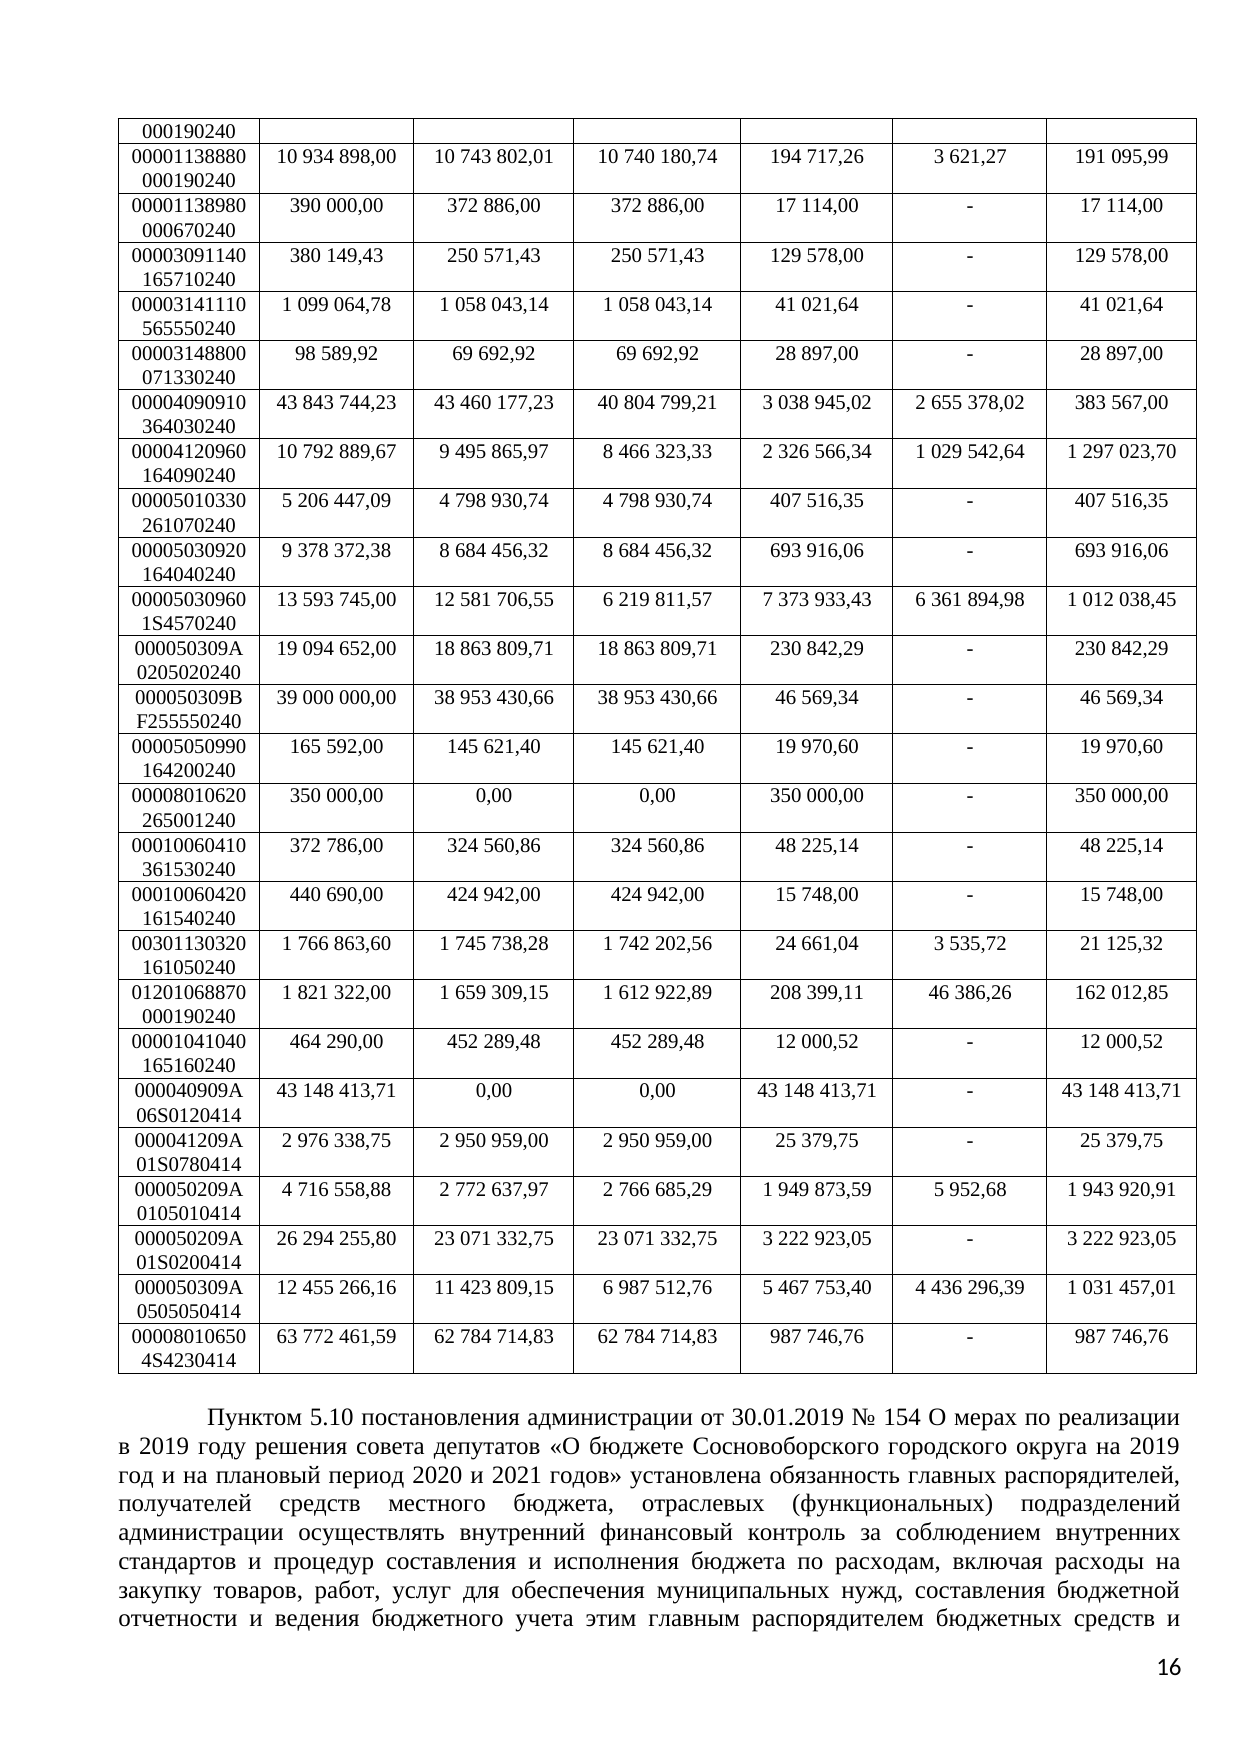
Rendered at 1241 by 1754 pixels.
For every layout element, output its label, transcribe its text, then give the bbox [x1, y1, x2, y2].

table_cell 8 466 323,33 [574, 439, 740, 487]
table_cell 464 290,00 [260, 1029, 413, 1077]
table_cell 783 978,27 [893, 119, 1046, 143]
table_cell 4 798 930,74 [414, 489, 573, 537]
table_cell 63 772 461,59 [260, 1324, 413, 1372]
table_cell 15 748,00 [1047, 882, 1196, 930]
table_cell 18 863 809,71 [414, 636, 573, 684]
table_cell 0,00 [414, 1079, 573, 1127]
table_cell 62 499,65 [1047, 119, 1196, 143]
table_cell 390 000,00 [260, 194, 413, 242]
table_cell 00010060420161540240 [119, 882, 259, 930]
table_cell 00001138880000190240 [119, 144, 259, 192]
table_cell 9 378 372,38 [260, 538, 413, 586]
table_cell 3 222 923,05 [1047, 1226, 1196, 1274]
table_cell 000041209A01S0780414 [119, 1128, 259, 1176]
table_cell 14 297 297,35 [414, 119, 573, 143]
table_cell 1 297 023,70 [1047, 439, 1196, 487]
table_cell 380 149,43 [260, 243, 413, 291]
table_cell 01201068870000190240 [119, 980, 259, 1028]
table_cell 3 621,27 [893, 144, 1046, 192]
table_cell 10 740 180,74 [574, 144, 740, 192]
table_cell 2 772 637,97 [414, 1177, 573, 1225]
table_cell 2 326 566,34 [741, 439, 892, 487]
table_cell 693 916,06 [741, 538, 892, 586]
table_cell 2 655 378,02 [893, 390, 1046, 438]
table_cell 000050309BF255550240 [119, 685, 259, 733]
table_cell 69 692,92 [414, 341, 573, 389]
table_cell 13 513 319,08 [574, 119, 740, 143]
table_cell 424 942,00 [414, 882, 573, 930]
table_cell 4 436 296,39 [893, 1275, 1046, 1323]
table_cell - [893, 1324, 1046, 1372]
table_cell 000080106504S4230414 [119, 1324, 259, 1372]
table_cell - [893, 734, 1046, 782]
table_cell - [893, 685, 1046, 733]
table_cell 350 000,00 [741, 784, 892, 832]
table_cell 18 863 809,71 [574, 636, 740, 684]
table_cell 46 569,34 [741, 685, 892, 733]
table_cell 5 952,68 [893, 1177, 1046, 1225]
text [118, 1402, 1181, 1632]
table_cell 62 784 714,83 [574, 1324, 740, 1372]
table_cell 00001138980000670240 [119, 194, 259, 242]
table_cell 4 798 930,74 [574, 489, 740, 537]
table_cell 4 716 558,88 [260, 1177, 413, 1225]
table_cell 00004090910364030240 [119, 390, 259, 438]
table_cell 324 560,86 [574, 833, 740, 881]
table_cell 12 000,52 [1047, 1029, 1196, 1077]
table_cell 8 684 456,32 [414, 538, 573, 586]
table_cell - [893, 1128, 1046, 1176]
table_cell 19 970,60 [741, 734, 892, 782]
table_cell 69 692,92 [574, 341, 740, 389]
table_cell 14 359 797,00 [260, 119, 413, 143]
table_cell 46 386,26 [893, 980, 1046, 1028]
table_cell - [893, 194, 1046, 242]
table_cell - [893, 833, 1046, 881]
table_cell - [893, 243, 1046, 291]
table_cell 0,00 [574, 784, 740, 832]
table_cell 1 029 542,64 [893, 439, 1046, 487]
table_cell 3 222 923,05 [741, 1226, 892, 1274]
table_cell 15 748,00 [741, 882, 892, 930]
table_cell - [893, 538, 1046, 586]
table_cell 372 886,00 [414, 194, 573, 242]
table_cell - [893, 341, 1046, 389]
table_cell 98 589,92 [260, 341, 413, 389]
table_cell 6 219 811,57 [574, 587, 740, 635]
table_cell 1 058 043,14 [574, 292, 740, 340]
table_cell 987 746,76 [741, 1324, 892, 1372]
table_cell 00001041040165160240 [119, 1029, 259, 1077]
table_cell 00010060410361530240 [119, 833, 259, 881]
table_cell 129 578,00 [1047, 243, 1196, 291]
table_cell - [893, 1226, 1046, 1274]
table_cell - [893, 489, 1046, 537]
table_cell 000040909A06S0120414 [119, 1079, 259, 1127]
table_cell 194 717,26 [741, 144, 892, 192]
table_cell 38 953 430,66 [414, 685, 573, 733]
table_cell 407 516,35 [741, 489, 892, 537]
table_cell 1 766 863,60 [260, 931, 413, 979]
table_cell 00301130320161050240 [119, 931, 259, 979]
table_cell 372 886,00 [574, 194, 740, 242]
table_cell 129 578,00 [741, 243, 892, 291]
table_cell 19 970,60 [1047, 734, 1196, 782]
table_cell 2 766 685,29 [574, 1177, 740, 1225]
table_cell - [893, 636, 1046, 684]
table_cell 000050209A01S0200414 [119, 1226, 259, 1274]
table_cell 350 000,00 [1047, 784, 1196, 832]
table_cell 0,00 [414, 784, 573, 832]
table_cell 13 593 745,00 [260, 587, 413, 635]
table_cell 12 455 266,16 [260, 1275, 413, 1323]
table_cell 000050309A0505050414 [119, 1275, 259, 1323]
table_cell 250 571,43 [574, 243, 740, 291]
table_cell 1 612 922,89 [574, 980, 740, 1028]
table_cell 43 148 413,71 [1047, 1079, 1196, 1127]
table_cell 00003148800071330240 [119, 341, 259, 389]
table_cell 000050209A0105010414 [119, 1177, 259, 1225]
table_cell 1 659 309,15 [414, 980, 573, 1028]
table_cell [119, 119, 259, 143]
table_cell 250 571,43 [414, 243, 573, 291]
table_cell 145 621,40 [414, 734, 573, 782]
table_cell 12 000,52 [741, 1029, 892, 1077]
table_cell 48 225,14 [1047, 833, 1196, 881]
table_cell 26 294 255,80 [260, 1226, 413, 1274]
table_cell 48 225,14 [741, 833, 892, 881]
table_cell 5 206 447,09 [260, 489, 413, 537]
table_cell 46 569,34 [1047, 685, 1196, 733]
table_cell 7 373 933,43 [741, 587, 892, 635]
table_cell 1 949 873,59 [741, 1177, 892, 1225]
table_cell 1 745 738,28 [414, 931, 573, 979]
table_cell 1 742 202,56 [574, 931, 740, 979]
table_cell 145 621,40 [574, 734, 740, 782]
table_cell 19 094 652,00 [260, 636, 413, 684]
table_cell 17 114,00 [741, 194, 892, 242]
table_cell 324 560,86 [414, 833, 573, 881]
table_cell 41 021,64 [1047, 292, 1196, 340]
table_cell 230 842,29 [741, 636, 892, 684]
table_cell 11 423 809,15 [414, 1275, 573, 1323]
table_cell 2 950 959,00 [414, 1128, 573, 1176]
table_cell 25 379,75 [1047, 1128, 1196, 1176]
table_cell 17 114,00 [1047, 194, 1196, 242]
table_cell 162 012,85 [1047, 980, 1196, 1028]
table_cell 00005050990164200240 [119, 734, 259, 782]
table_cell 40 804 799,21 [574, 390, 740, 438]
table_cell 43 460 177,23 [414, 390, 573, 438]
table_cell 9 495 865,97 [414, 439, 573, 487]
table_cell - [893, 292, 1046, 340]
table_cell 12 581 706,55 [414, 587, 573, 635]
table_cell 25 379,75 [741, 1128, 892, 1176]
table_cell 24 661,04 [741, 931, 892, 979]
table_cell 383 567,00 [1047, 390, 1196, 438]
table_cell 440 690,00 [260, 882, 413, 930]
table_cell 452 289,48 [574, 1029, 740, 1077]
table_cell 1 943 920,91 [1047, 1177, 1196, 1225]
table_cell 23 071 332,75 [574, 1226, 740, 1274]
table_cell 000050309601S4570240 [119, 587, 259, 635]
table_cell 00004120960164090240 [119, 439, 259, 487]
table_cell 3 038 945,02 [741, 390, 892, 438]
table_cell 230 842,29 [1047, 636, 1196, 684]
table_cell 10 934 898,00 [260, 144, 413, 192]
table_cell 00008010620265001240 [119, 784, 259, 832]
table_cell 1 099 064,78 [260, 292, 413, 340]
table_cell 8 684 456,32 [574, 538, 740, 586]
table_cell - [893, 1029, 1046, 1077]
table_cell 1 031 457,01 [1047, 1275, 1196, 1323]
table_cell 208 399,11 [741, 980, 892, 1028]
table_cell 5 467 753,40 [741, 1275, 892, 1323]
table_cell 6 361 894,98 [893, 587, 1046, 635]
table_cell 407 516,35 [1047, 489, 1196, 537]
table_cell 846 477,92 [741, 119, 892, 143]
table_cell 6 987 512,76 [574, 1275, 740, 1323]
table_cell 2 950 959,00 [574, 1128, 740, 1176]
table_cell 39 000 000,00 [260, 685, 413, 733]
table_cell 000050309A0205020240 [119, 636, 259, 684]
table_cell 00005010330261070240 [119, 489, 259, 537]
table_cell 00003141110565550240 [119, 292, 259, 340]
table_cell 10 743 802,01 [414, 144, 573, 192]
table_cell 452 289,48 [414, 1029, 573, 1077]
table_cell 2 976 338,75 [260, 1128, 413, 1176]
table_cell - [893, 784, 1046, 832]
table_cell 350 000,00 [260, 784, 413, 832]
table_cell 43 843 744,23 [260, 390, 413, 438]
table_cell 41 021,64 [741, 292, 892, 340]
table_cell - [893, 1079, 1046, 1127]
table_cell 191 095,99 [1047, 144, 1196, 192]
table_cell - [893, 882, 1046, 930]
table_cell 424 942,00 [574, 882, 740, 930]
table_cell 21 125,32 [1047, 931, 1196, 979]
table_cell 00005030920164040240 [119, 538, 259, 586]
table_cell 28 897,00 [741, 341, 892, 389]
table_cell 165 592,00 [260, 734, 413, 782]
table_cell 23 071 332,75 [414, 1226, 573, 1274]
table_cell 1 821 322,00 [260, 980, 413, 1028]
table_cell 693 916,06 [1047, 538, 1196, 586]
table_cell 62 784 714,83 [414, 1324, 573, 1372]
table_cell 28 897,00 [1047, 341, 1196, 389]
table_cell 43 148 413,71 [741, 1079, 892, 1127]
table_cell 00003091140165710240 [119, 243, 259, 291]
table_cell 372 786,00 [260, 833, 413, 881]
table_cell 38 953 430,66 [574, 685, 740, 733]
table_cell 3 535,72 [893, 931, 1046, 979]
table_cell 0,00 [574, 1079, 740, 1127]
table_cell 10 792 889,67 [260, 439, 413, 487]
table_cell 1 058 043,14 [414, 292, 573, 340]
table_cell 43 148 413,71 [260, 1079, 413, 1127]
table_cell 987 746,76 [1047, 1324, 1196, 1372]
table_cell 1 012 038,45 [1047, 587, 1196, 635]
